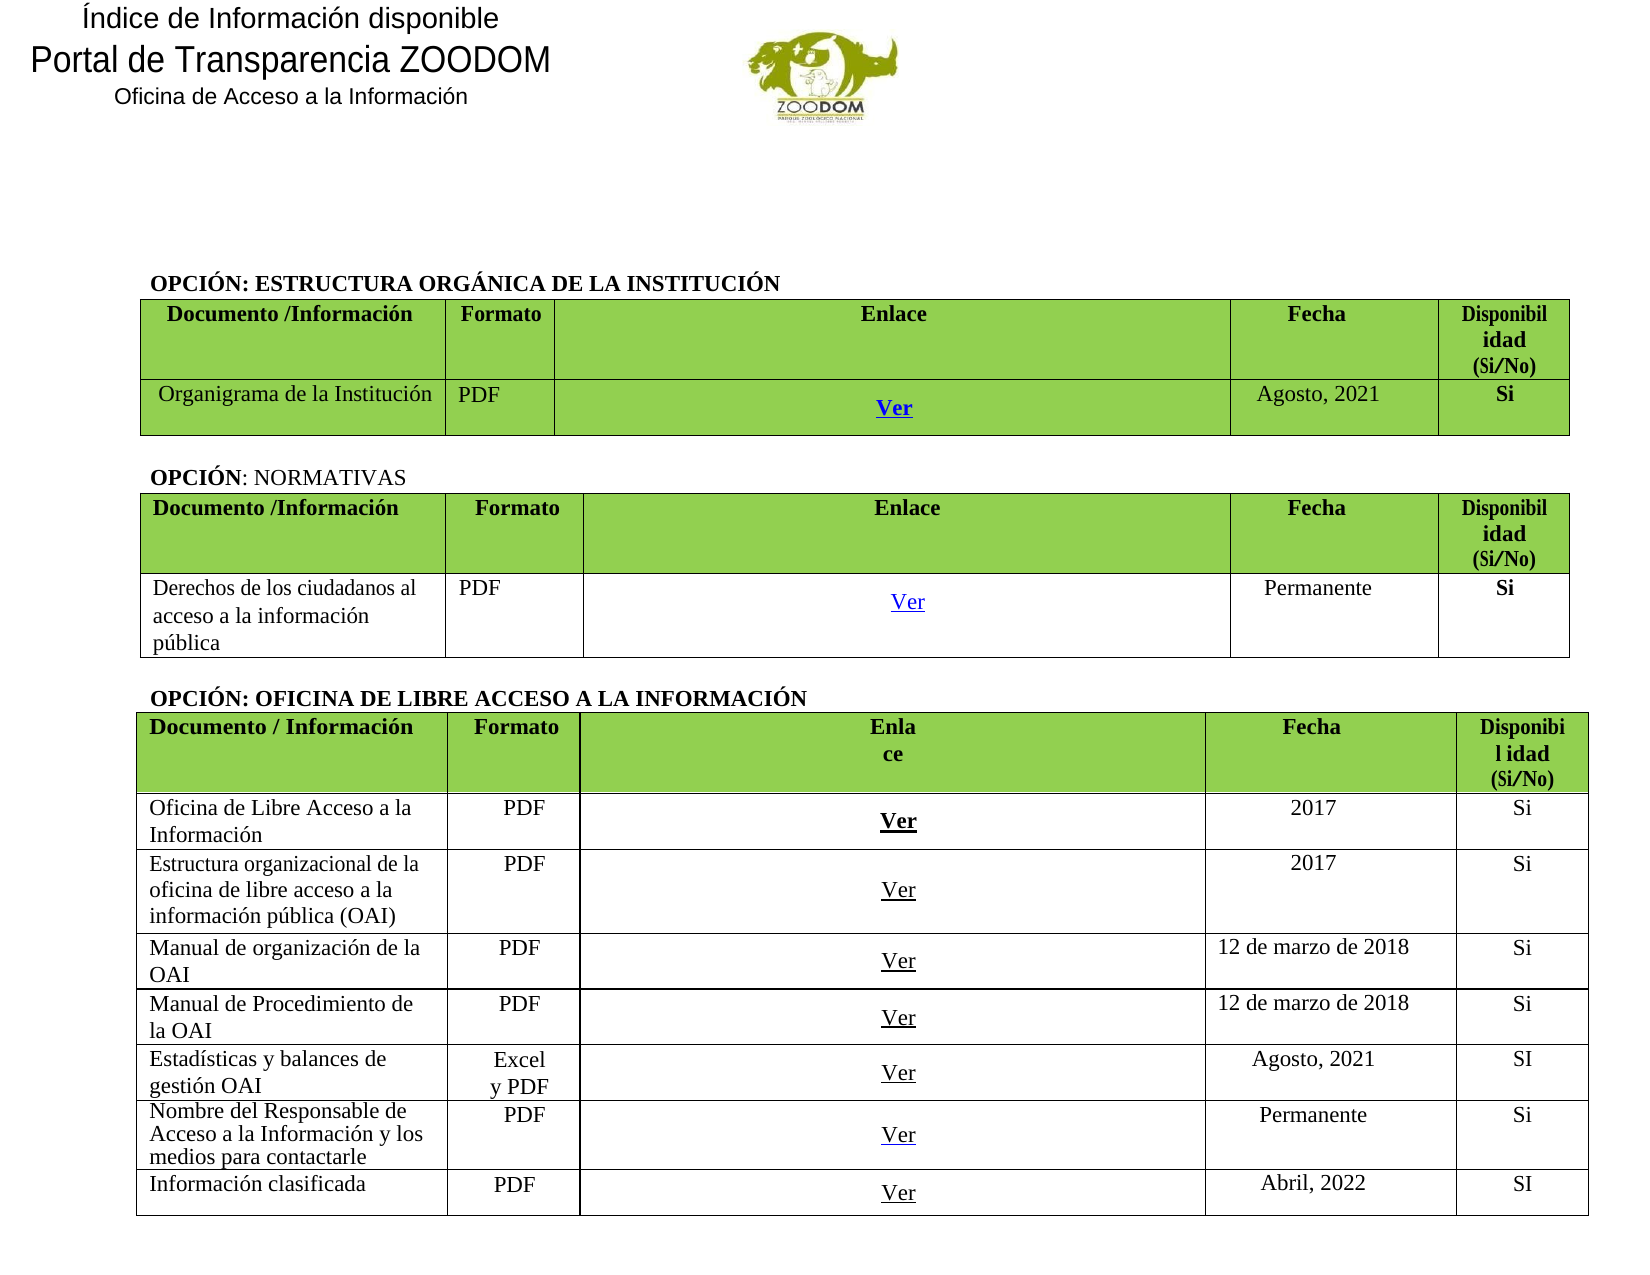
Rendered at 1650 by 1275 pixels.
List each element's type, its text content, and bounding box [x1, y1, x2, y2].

table_cell PDF [448, 850, 579, 932]
table_cell Si [1457, 1101, 1588, 1169]
picture [742, 29, 899, 126]
table_cell Estructura organizacional de la oficina de libre acceso a la información pública (OAI) [137, 850, 447, 932]
table_cell PDF [446, 574, 583, 657]
table_cell PDF [446, 380, 554, 435]
table_cell 12 de marzo de 2018 [1206, 934, 1456, 988]
table_cell Si [1457, 990, 1588, 1044]
table_cell Organigrama de la Institución [141, 380, 445, 435]
table_cell Nombre del Responsable de Acceso a la Información y los medios para contactarle [137, 1101, 447, 1169]
table_header Disponibil idad (Si/No) [1439, 494, 1569, 573]
table_cell PDF [448, 990, 579, 1044]
table_cell Ver [581, 1045, 1205, 1100]
table_cell Derechos de los ciudadanos al acceso a la información pública [141, 574, 445, 657]
table_header Documento /Información [141, 494, 445, 573]
table_cell PDF [448, 1101, 579, 1169]
table_cell Ver [581, 934, 1205, 988]
table_cell Ver [581, 1170, 1205, 1214]
table_cell Ver [584, 574, 1230, 657]
table_cell Manual de Procedimiento de la OAI [137, 990, 447, 1044]
table_cell Estadísticas y balances de gestión OAI [137, 1045, 447, 1100]
table_cell Oficina de Libre Acceso a la Información [137, 794, 447, 848]
table_cell 2017 [1206, 794, 1456, 848]
table_cell 2017 [1206, 850, 1456, 932]
table_header Disponibil idad (Si/No) [1439, 300, 1569, 379]
table_cell Si [1457, 794, 1588, 848]
text OPCIÓN: OFICINA DE LIBRE ACCESO A LA INFORMACIÓN [150, 686, 1600, 712]
table_cell 12 de marzo de 2018 [1206, 990, 1456, 1044]
table_cell Ver [581, 990, 1205, 1044]
table_cell PDF [448, 794, 579, 848]
text OPCIÓN: ESTRUCTURA ORGÁNICA DE LA INSTITUCIÓN [150, 270, 1600, 296]
table_cell Ver [581, 850, 1205, 932]
table_header Disponibil idad (Si/No) [1457, 713, 1588, 792]
table_header Fecha [1206, 713, 1456, 792]
table_header Fecha [1231, 494, 1438, 573]
table_header Documento /Información [141, 300, 445, 379]
table_cell Si [1457, 850, 1588, 932]
table_cell Permanente [1206, 1101, 1456, 1169]
table_header Documento / Información [137, 713, 447, 792]
table_cell Agosto, 2021 [1206, 1045, 1456, 1100]
table_cell Ver [555, 380, 1230, 435]
table_cell SI [1457, 1170, 1588, 1214]
table_cell Información clasificada [137, 1170, 447, 1214]
table_header Fecha [1231, 300, 1438, 379]
table_cell Manual de organización de la OAI [137, 934, 447, 988]
table_header Enlace [555, 300, 1230, 379]
table_cell Si [1457, 934, 1588, 988]
table_cell Ver [581, 794, 1205, 848]
table_cell PDF [448, 934, 579, 988]
table_cell Ver [581, 1101, 1205, 1169]
table_cell Agosto, 2021 [1231, 380, 1438, 435]
table_header Formato [446, 300, 554, 379]
table_header Enlace [584, 494, 1230, 573]
table_cell Permanente [1231, 574, 1438, 657]
text OPCIÓN: NORMATIVAS [150, 464, 1600, 490]
table_cell SI [1457, 1045, 1588, 1100]
table_cell PDF [448, 1170, 579, 1214]
table_header Enlace [581, 713, 1205, 792]
table_cell Si [1439, 574, 1569, 657]
table_cell Si [1439, 380, 1569, 435]
table_cell Excel y PDF [448, 1045, 579, 1100]
table_cell Abril, 2022 [1206, 1170, 1456, 1214]
table_header Formato [448, 713, 579, 792]
table_header Formato [446, 494, 583, 573]
